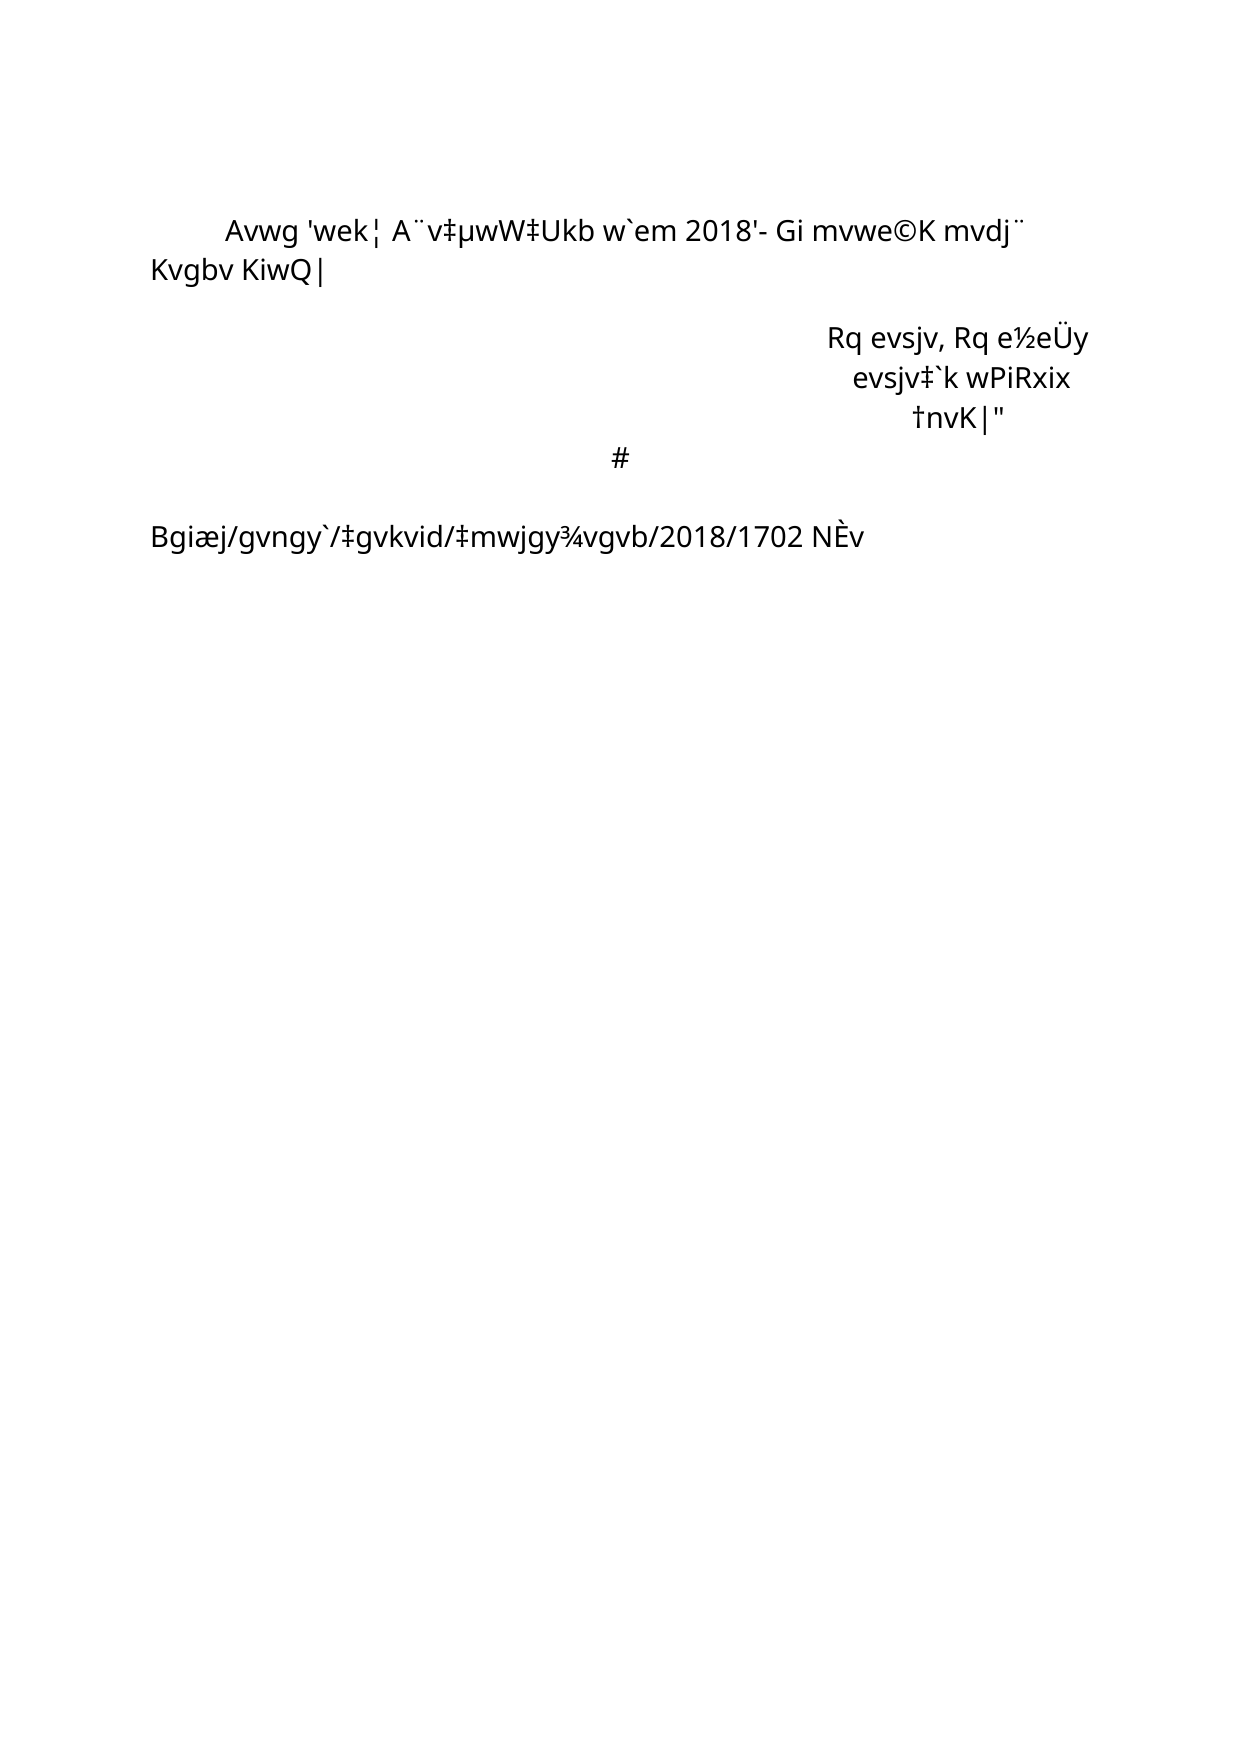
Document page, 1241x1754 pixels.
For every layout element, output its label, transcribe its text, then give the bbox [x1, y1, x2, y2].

text evsjv‡`k wPiRxix †nvK|" [825, 357, 1090, 437]
text Avwg 'wek¦ A¨v‡µwW‡Ukb w`em 2018'- Gi mvwe©K mvdj¨ Kvgbv KiwQ| [150, 210, 1090, 289]
text Bgiæj/gvngy`/‡gvkvid/‡mwjgy¾vgvb/2018/1702 NÈv [150, 516, 1090, 556]
text Rq evsjv, Rq e½eÜy [825, 318, 1090, 357]
text # [150, 437, 1090, 477]
